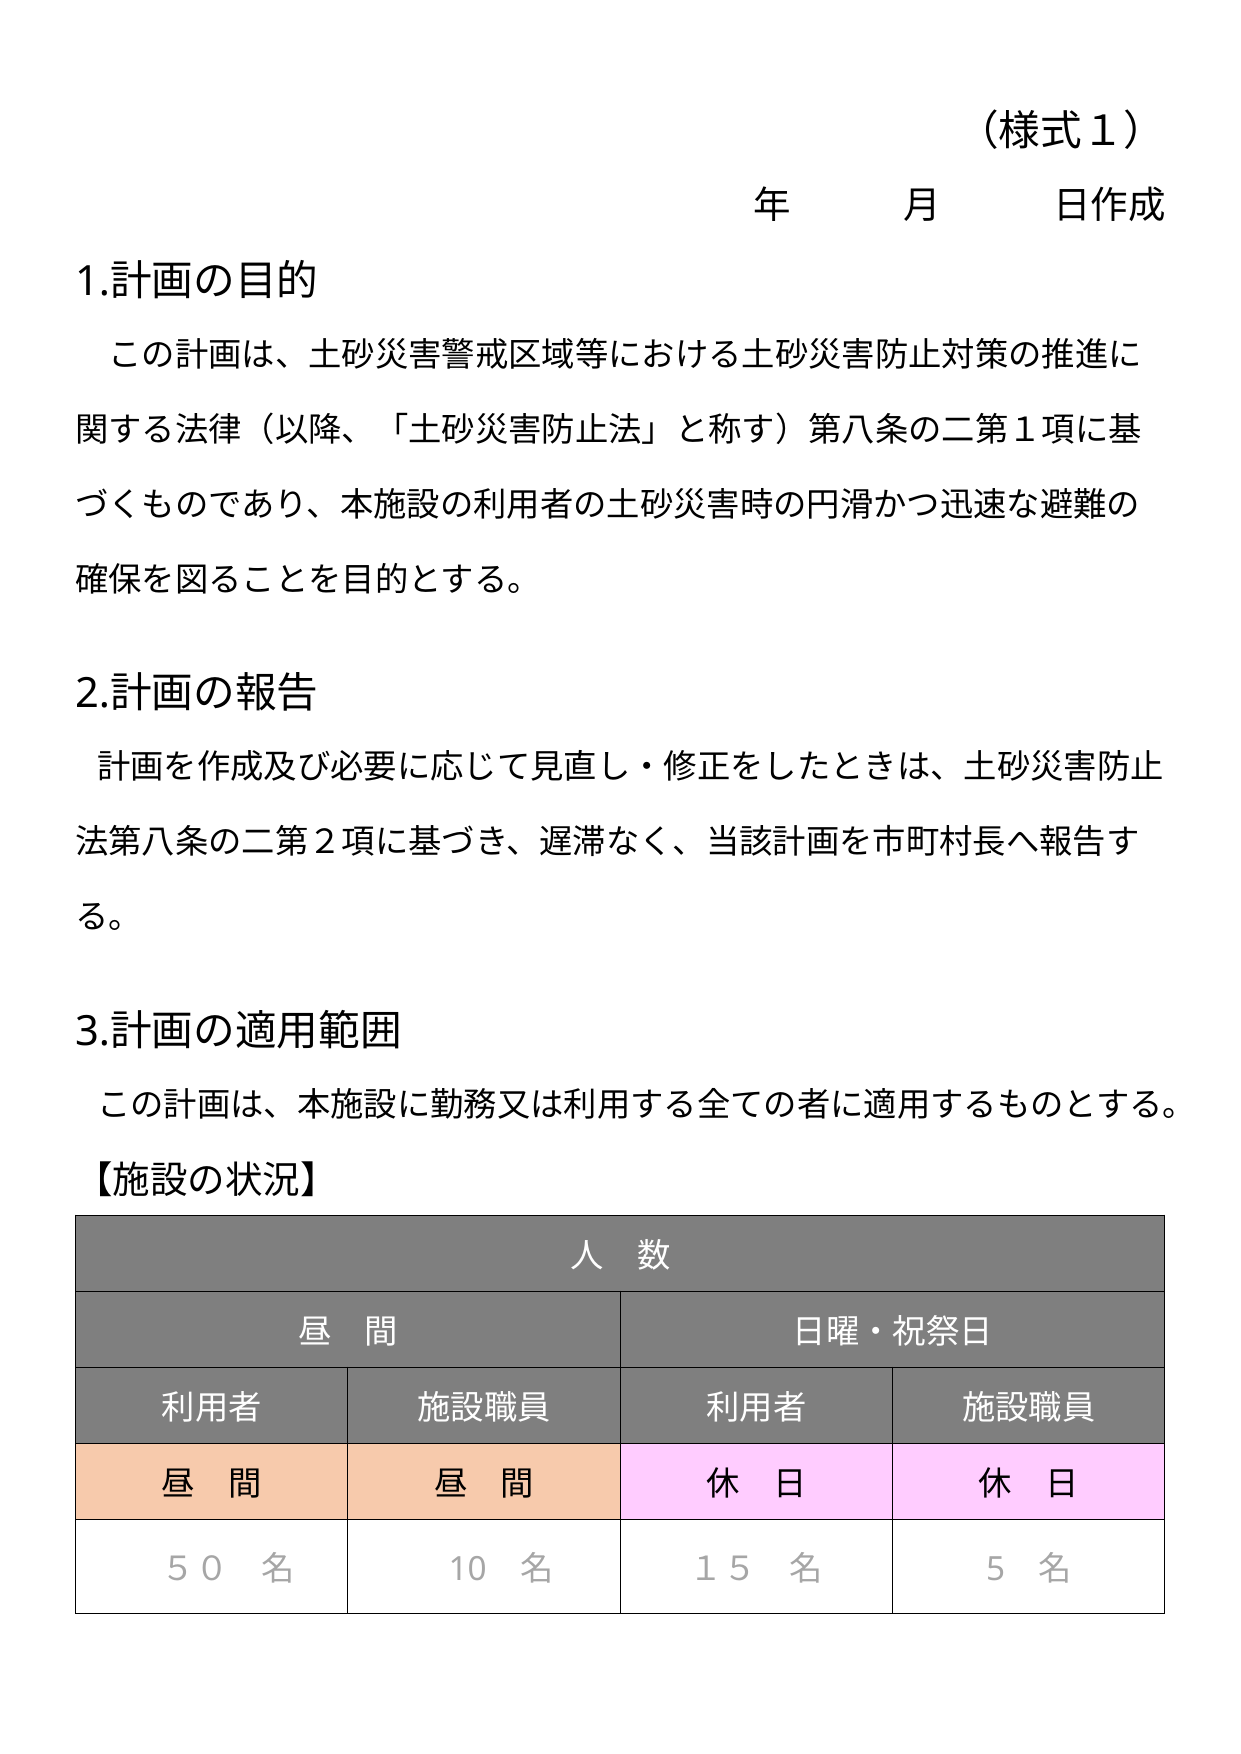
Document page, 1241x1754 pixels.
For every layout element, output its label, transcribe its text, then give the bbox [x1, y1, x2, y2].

table_cell １５ 名 [621, 1520, 892, 1613]
table_cell 施設職員 [348, 1368, 620, 1443]
table_cell 10 名 [348, 1520, 620, 1613]
text 2.計画の報告 [75, 652, 1165, 727]
table_cell 利用者 [621, 1368, 892, 1443]
table_cell 昼 間 [76, 1444, 347, 1519]
text この計画は、本施設に勤務又は利用する全ての者に適用するものとする。 [75, 1064, 1165, 1139]
table_cell 5 名 [893, 1520, 1164, 1613]
table_cell 休 日 [621, 1444, 892, 1519]
table_cell 昼 間 [76, 1292, 620, 1367]
text 計画を作成及び必要に応じて見直し・修正をしたときは、土砂災害防止法第八条の二第２項に基づき、遅滞なく、当該計画を市町村長へ報告する。 [75, 727, 1165, 952]
text 3.計画の適用範囲 [75, 989, 1165, 1064]
text 1.計画の目的 [75, 239, 1165, 314]
text （様式１） [75, 89, 1165, 164]
text 【施設の状況】 [75, 1139, 1165, 1214]
table_cell 昼 間 [348, 1444, 620, 1519]
table_cell 休 日 [893, 1444, 1164, 1519]
text 年 月 日作成 [75, 164, 1165, 239]
text この計画は、土砂災害警戒区域等における土砂災害防止対策の推進に関する法律（以降、「土砂災害防止法」と称す）第八条の二第１項に基づくものであり、本施設の利用者の土砂災害時の円滑かつ迅速な避難の確保を図ることを目的とする。 [75, 314, 1165, 614]
table_header 人 数 [76, 1216, 1164, 1291]
table_cell 施設職員 [893, 1368, 1164, 1443]
table_cell 日曜・祝祭日 [621, 1292, 1164, 1367]
table_cell 利用者 [76, 1368, 347, 1443]
table_cell ５０ 名 [76, 1520, 347, 1613]
